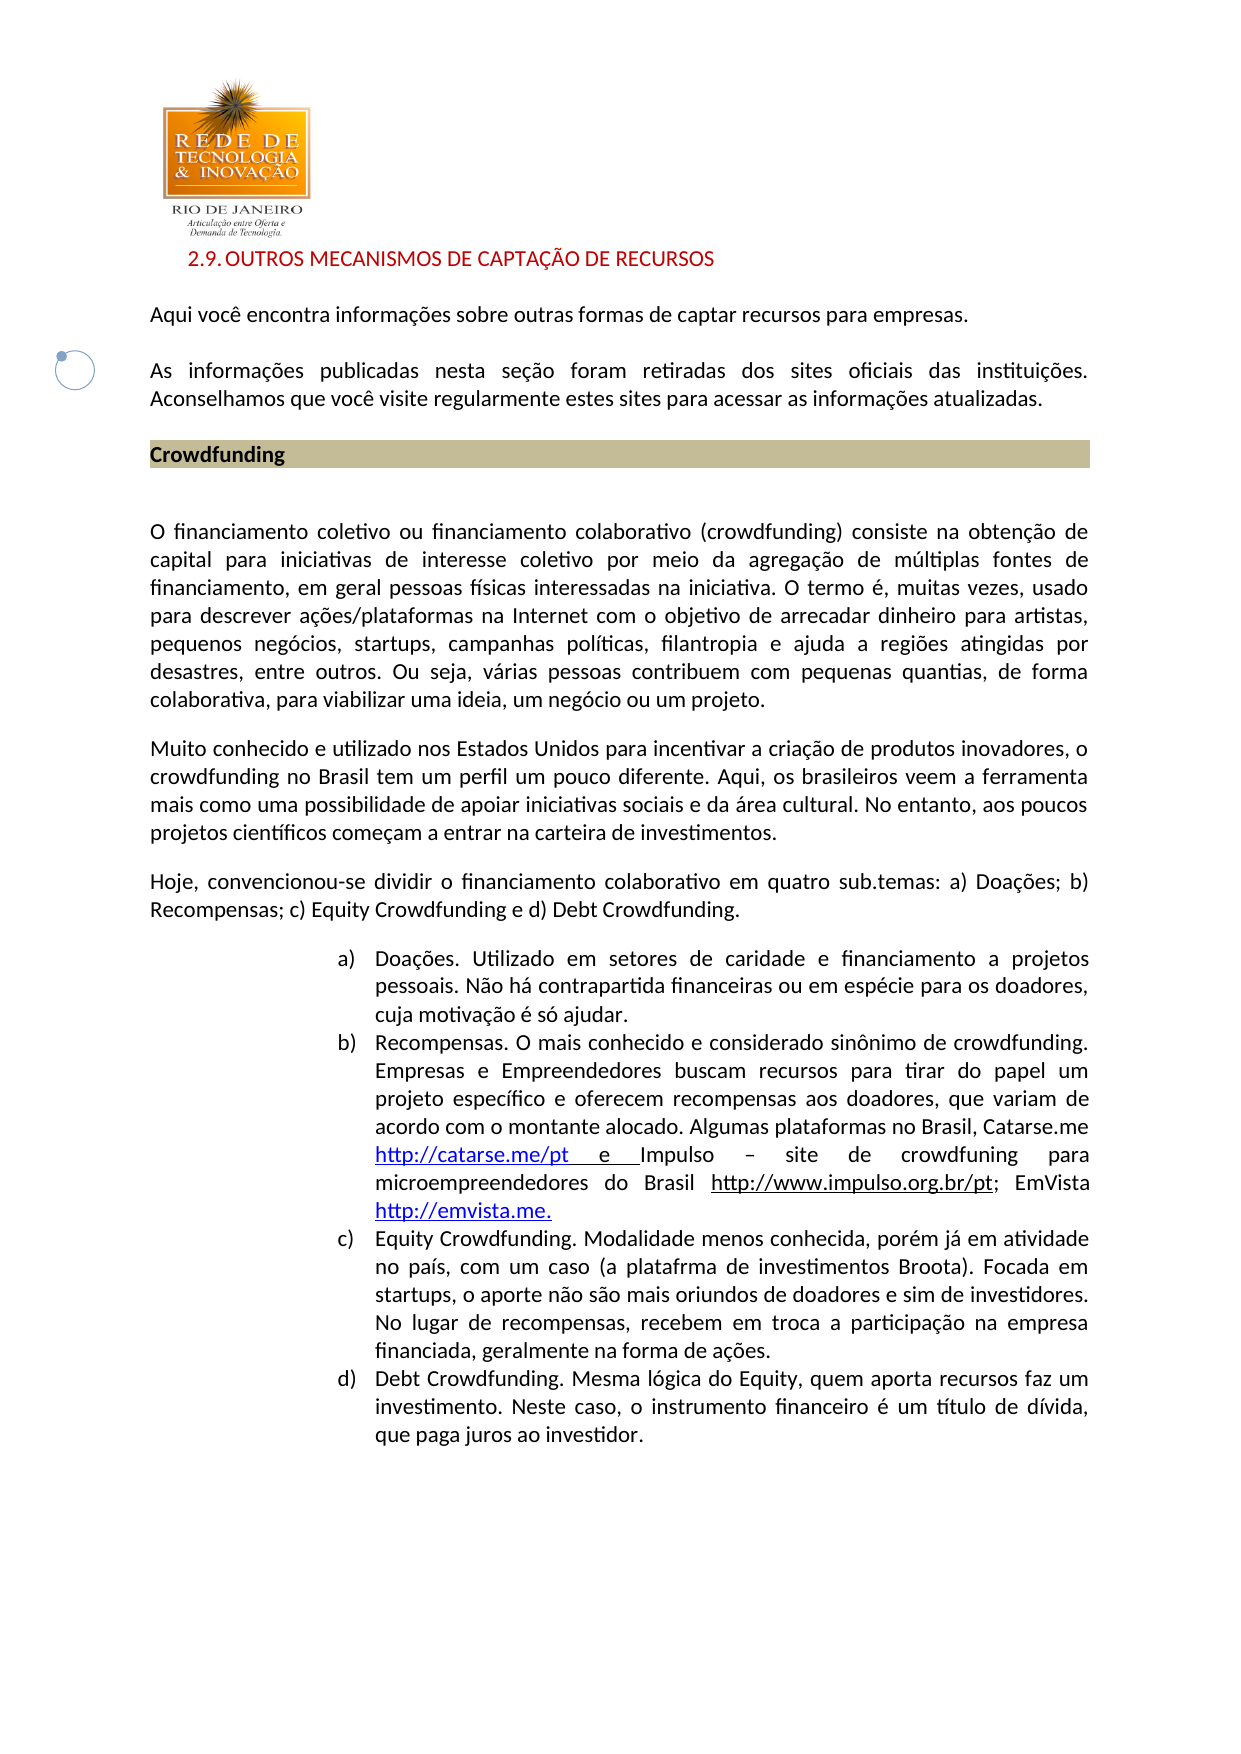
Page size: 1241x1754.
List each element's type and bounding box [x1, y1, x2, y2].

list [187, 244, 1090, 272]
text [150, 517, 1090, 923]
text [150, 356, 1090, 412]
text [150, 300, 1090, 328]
picture [150, 73, 323, 244]
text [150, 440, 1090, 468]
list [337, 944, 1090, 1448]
